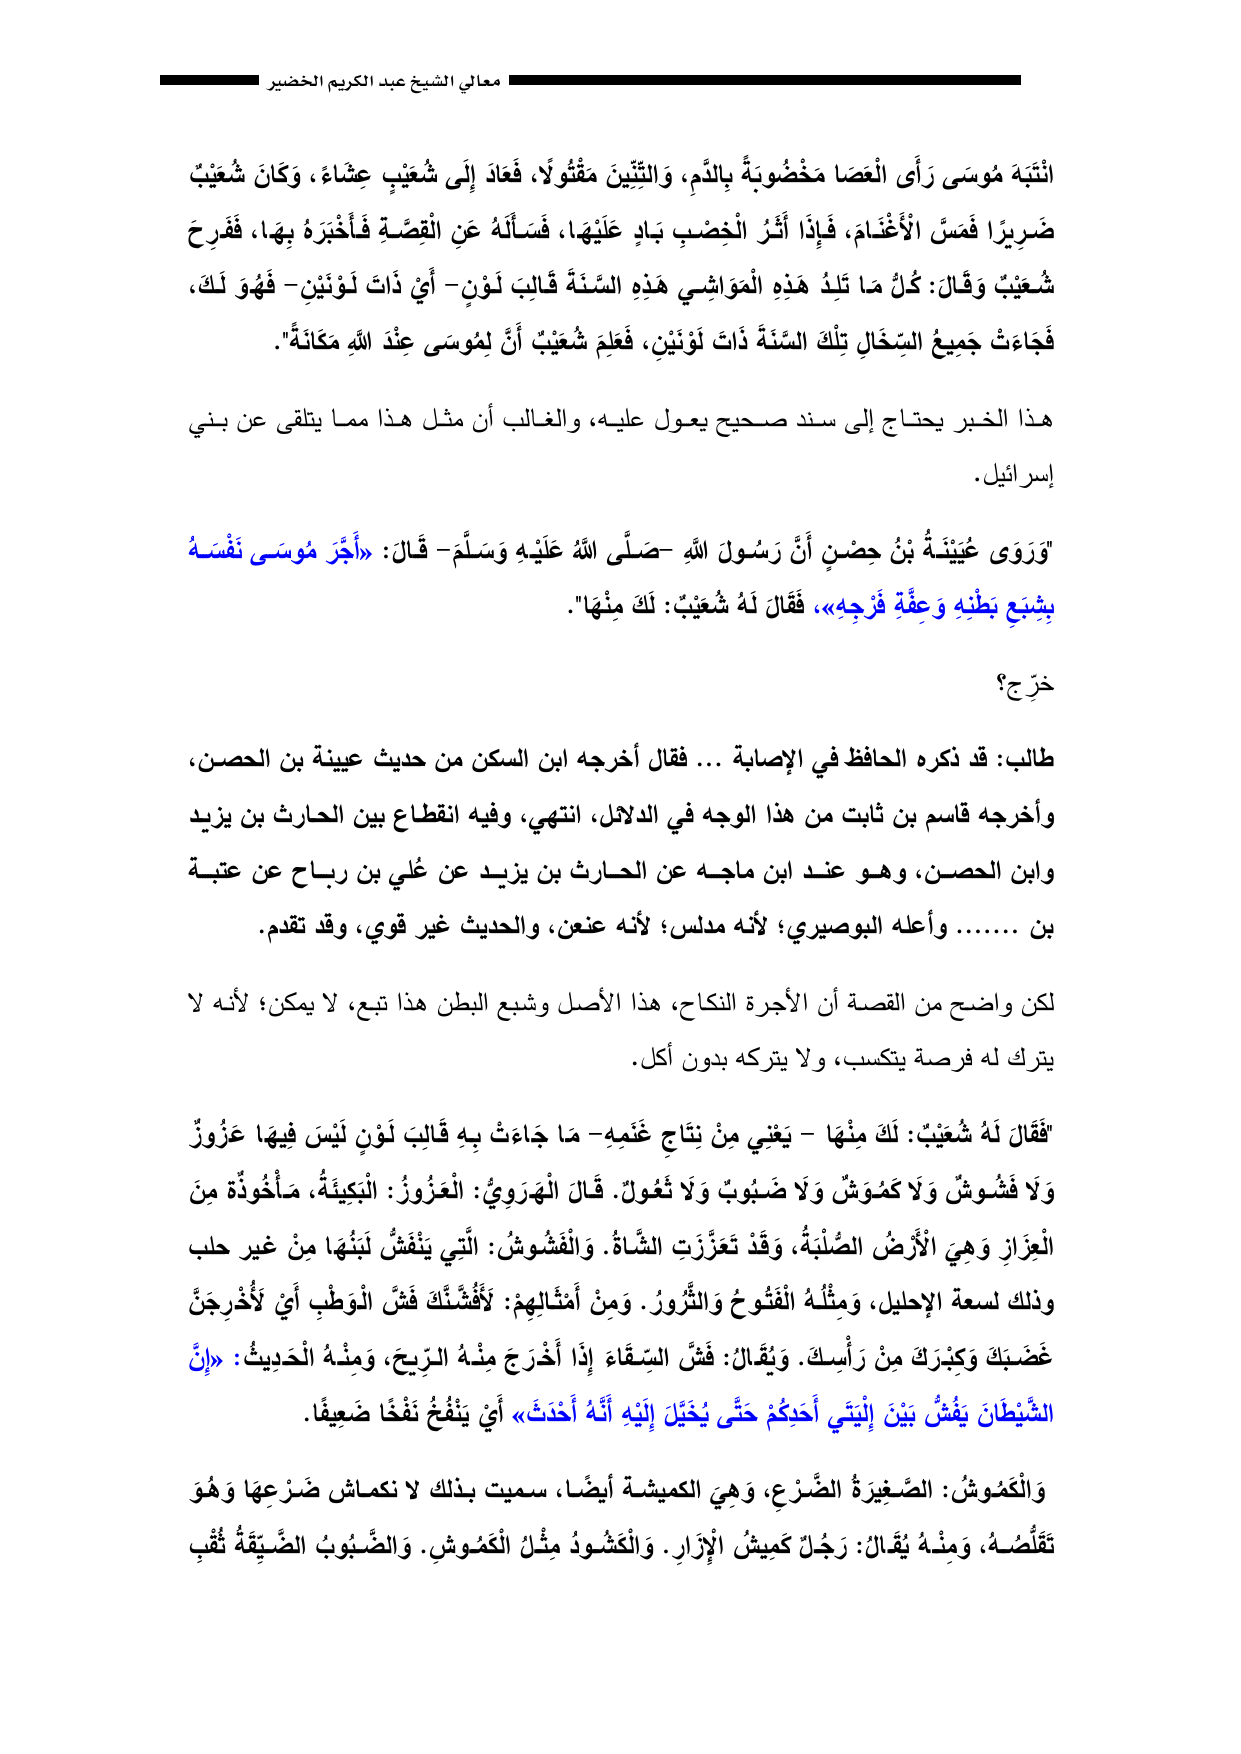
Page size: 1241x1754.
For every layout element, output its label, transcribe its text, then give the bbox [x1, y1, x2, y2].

text هذا الخبر يحتاج إلى سند صحيح يعول عليه، والغالب أن مثل هذا مما يتلقى عن بني إسرائيل. [187, 394, 1053, 498]
text خرِّج؟ [187, 658, 1053, 706]
text لكن واضح من القصة أن الأجرة النكاح، هذا الأصل وشبع البطن هذا تبع، لا يمكن؛ لأنه لا يترك له فرصة يتكسب، ولا يتركه بدون أكل. [187, 978, 1053, 1082]
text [187, 150, 1053, 366]
text طالب: قد ذكره الحافظ في الإصابة ... فقال أخرجه ابن السكن من حديث عيينة بن الحصن، وأخرجه قاسم بن ثابت من هذا الوجه في الدلائل، انتهي، وفيه انقطاع بين الحارث بن يزيد وابن الحصن، وهو عند ابن ماجه عن الحارث بن يزيد عن عُلي بن رباح عن عتبة بن ....... وأعله البوصيري؛ لأنه مدلس؛ لأنه عنعن، والحديث غير قوي، وقد تقدم. [187, 734, 1053, 950]
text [187, 1465, 1053, 1569]
text "وَرَوَى عُيَيْنَةُ بْنُ حِصْنٍ أَنَّ رَسُولَ اللَّهِ -صَلَّى اللَّهُ عَلَيْهِ وَسَلَّمَ- قَالَ: «أَجَّرَ مُوسَى نَفْسَهُ بِشِبَعِ بَطْنِهِ وَعِفَّةِ فَرْجِهِ»، فَقَالَ لَهُ شُعَيْبٌ: لَكَ مِنْهَا". [187, 526, 1053, 630]
text "فَقَالَ لَهُ شُعَيْبٌ: لَكَ مِنْهَا - يَعْنِي مِنْ نِتَاجِ غَنَمِهِ- مَا جَاءَتْ بِهِ قَالِبَ لَوْنٍ لَيْسَ فِيهَا عَزُوزٌ وَلَا فَشُوشٌ وَلَا كَمُوَشٌ وَلَا ضَبُوبٌ وَلَا ثَعُولٌ. قَالَ الْهَرَوِيُّ: الْعَزُوزُ: الْبَكِيئَةُ، مَأْخُوذٌة مِنَ الْعِزَازِ وَهِيَ الْأَرْضُ الصُّلْبَةُ، وَقَدْ تَعَزَّزَتِ الشَّاةُ. وَالْفَشُوشُ: الَّتِي يَنْفَشُّ لَبَنُهَا مِنْ غير حلب وذلك لسعة الإحليل، وَمِثْلُهُ الْفَتُوحُ وَالثَّرُورُ. وَمِنْ أَمْثَالِهِمْ: لَأَفُشَّنَّكَ فَشَّ الْوَطْبِ أَيْ لَأُخْرِجَنَّ غَضَبَكَ وَكِبْرَكَ مِنْ رَأْسِكَ. وَيُقَالُ: فَشَّ السِّقَاءَ إِذَا أَخْرَجَ مِنْهُ الرِّيحَ، وَمِنْهُ الْحَدِيثُ: «إِنَّ الشَّيْطَانَ يَفُشُّ بَيْنَ إِلْيَتَي أَحَدِكُمْ حَتَّى يُخَيَّلَ إِلَيْهِ أَنَّهُ أَحْدَثَ» أَيْ يَنْفُخُ نَفْخًا ضَعِيفًا. [187, 1110, 1053, 1437]
